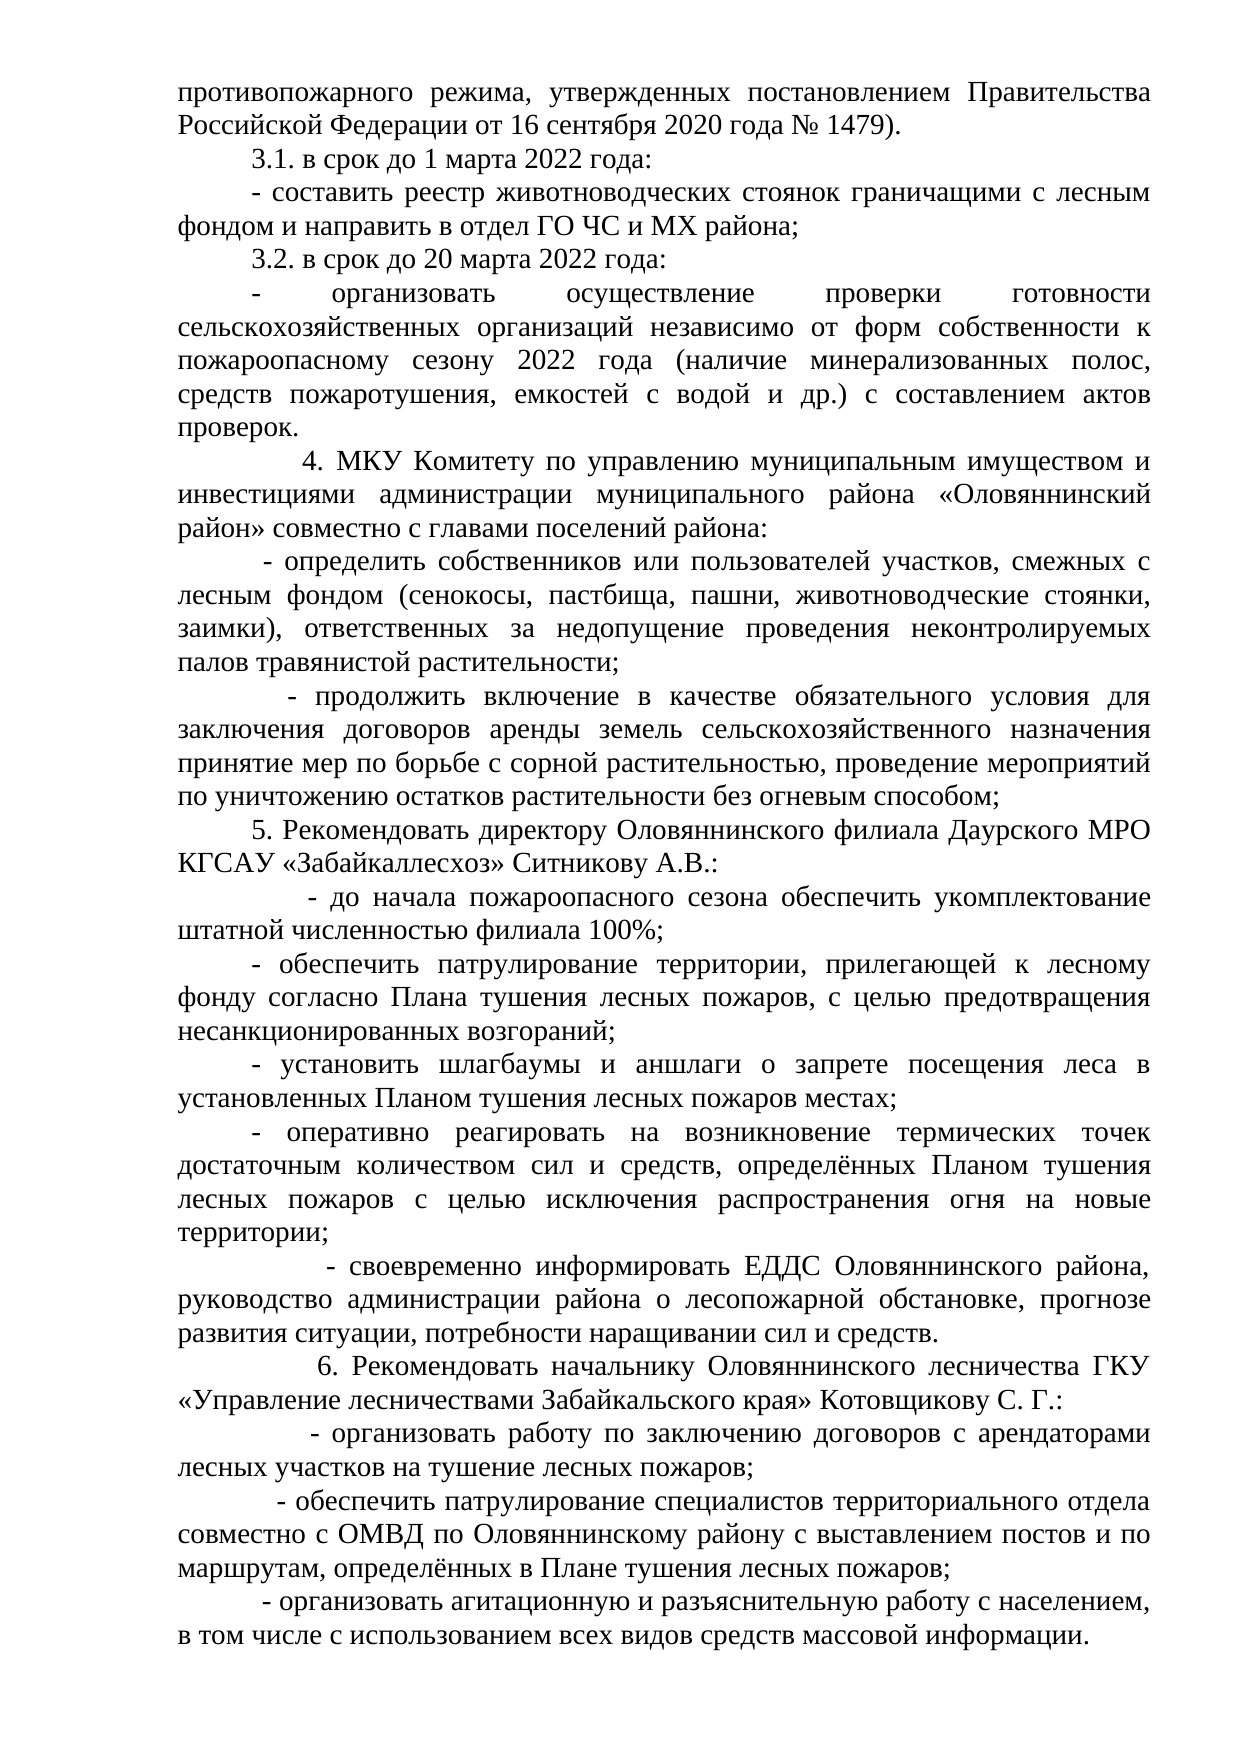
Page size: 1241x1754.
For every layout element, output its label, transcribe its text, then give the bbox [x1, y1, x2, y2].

text - организовать работу по заключению договоров с арендаторами лесных участков на тушение лесных пожаров; [177, 1416, 1152, 1483]
text 5. Рекомендовать директору Оловяннинского филиала Даурского МРО КГСАУ «Забайкаллесхоз» Ситникову А.В.: [177, 812, 1152, 879]
text 4. МКУ Комитету по управлению муниципальным имуществом и инвестициями администрации муниципального района «Оловяннинский район» совместно с главами поселений района: [177, 443, 1152, 543]
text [177, 74, 1152, 141]
text - обеспечить патрулирование территории, прилегающей к лесному фонду согласно Плана тушения лесных пожаров, с целью предотвращения несанкционированных возгораний; [177, 946, 1152, 1047]
text 3.2. в срок до 20 марта 2022 года: [177, 242, 1152, 275]
text - обеспечить патрулирование специалистов территориального отдела совместно с ОМВД по Оловяннинскому району с выставлением постов и по маршрутам, определённых в Плане тушения лесных пожаров; [177, 1483, 1152, 1583]
text - организовать осуществление проверки готовности сельскохозяйственных организаций независимо от форм собственности к пожароопасному сезону 2022 года (наличие минерализованных полос, средств пожаротушения, емкостей с водой и др.) с составлением актов проверок. [177, 275, 1152, 443]
text - установить шлагбаумы и аншлаги о запрете посещения леса в установленных Планом тушения лесных пожаров местах; [177, 1047, 1152, 1114]
text - определить собственников или пользователей участков, смежных с лесным фондом (сенокосы, пастбища, пашни, животноводческие стоянки, заимки), ответственных за недопущение проведения неконтролируемых палов травянистой растительности; [177, 543, 1152, 678]
text 3.1. в срок до 1 марта 2022 года: [177, 141, 1152, 174]
text - составить реестр животноводческих стоянок граничащими с лесным фондом и направить в отдел ГО ЧС и МХ района; [177, 174, 1152, 242]
text 6. Рекомендовать начальнику Оловяннинского лесничества ГКУ «Управление лесничествами Забайкальского края» Котовщикову С. Г.: [177, 1348, 1152, 1416]
text - оперативно реагировать на возникновение термических точек достаточным количеством сил и средств, определённых Планом тушения лесных пожаров с целью исключения распространения огня на новые территории; [177, 1114, 1152, 1248]
text - организовать агитационную и разъяснительную работу с населением, в том числе с использованием всех видов средств массовой информации. [177, 1583, 1152, 1650]
text - продолжить включение в качестве обязательного условия для заключения договоров аренды земель сельскохозяйственного назначения принятие мер по борьбе с сорной растительностью, проведение мероприятий по уничтожению остатков растительности без огневым способом; [177, 678, 1152, 812]
text - до начала пожароопасного сезона обеспечить укомплектование штатной численностью филиала 100%; [177, 879, 1152, 946]
text - своевременно информировать ЕДДС Оловяннинского района, руководство администрации района о лесопожарной обстановке, прогнозе развития ситуации, потребности наращивании сил и средств. [177, 1248, 1152, 1348]
